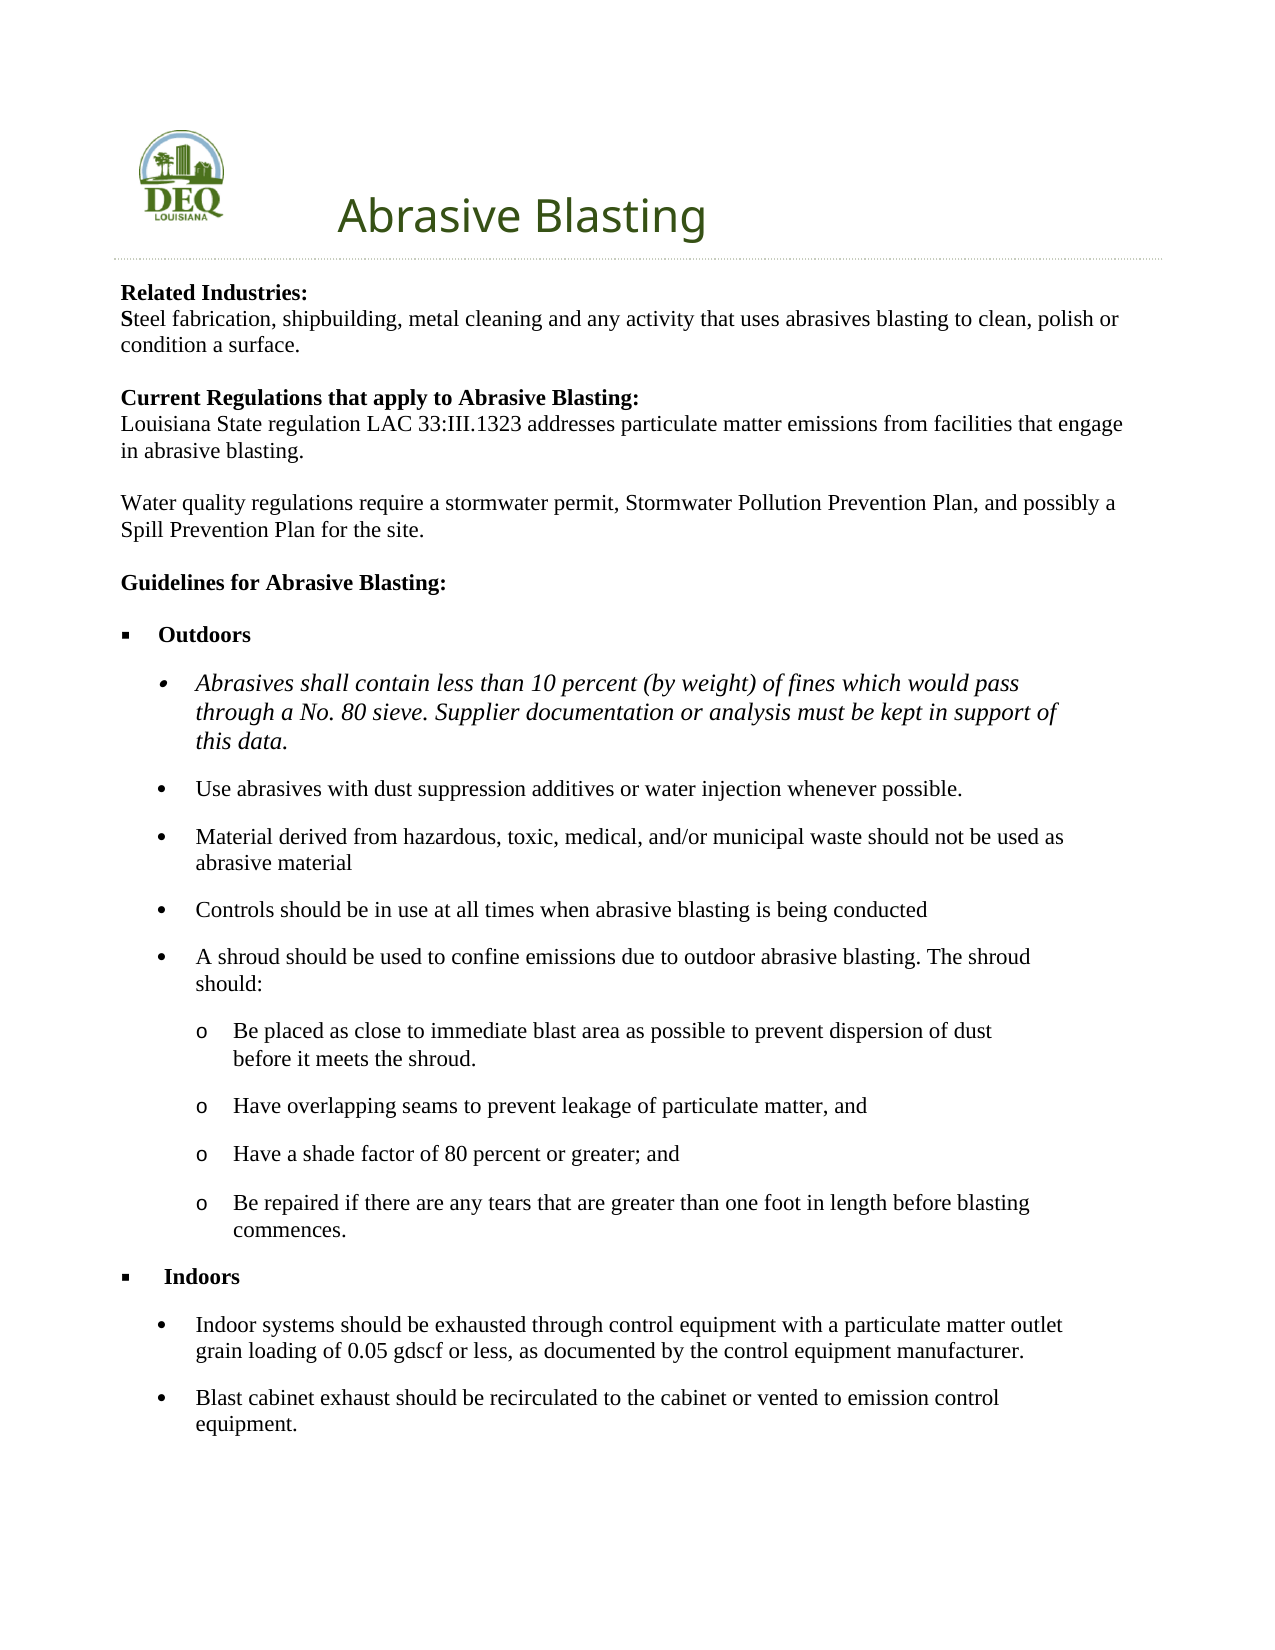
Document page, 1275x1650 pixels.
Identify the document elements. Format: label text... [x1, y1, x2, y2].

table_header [113, 273, 1162, 1537]
picture [112, 120, 254, 233]
text Abrasive Blasting [112, 120, 1162, 260]
